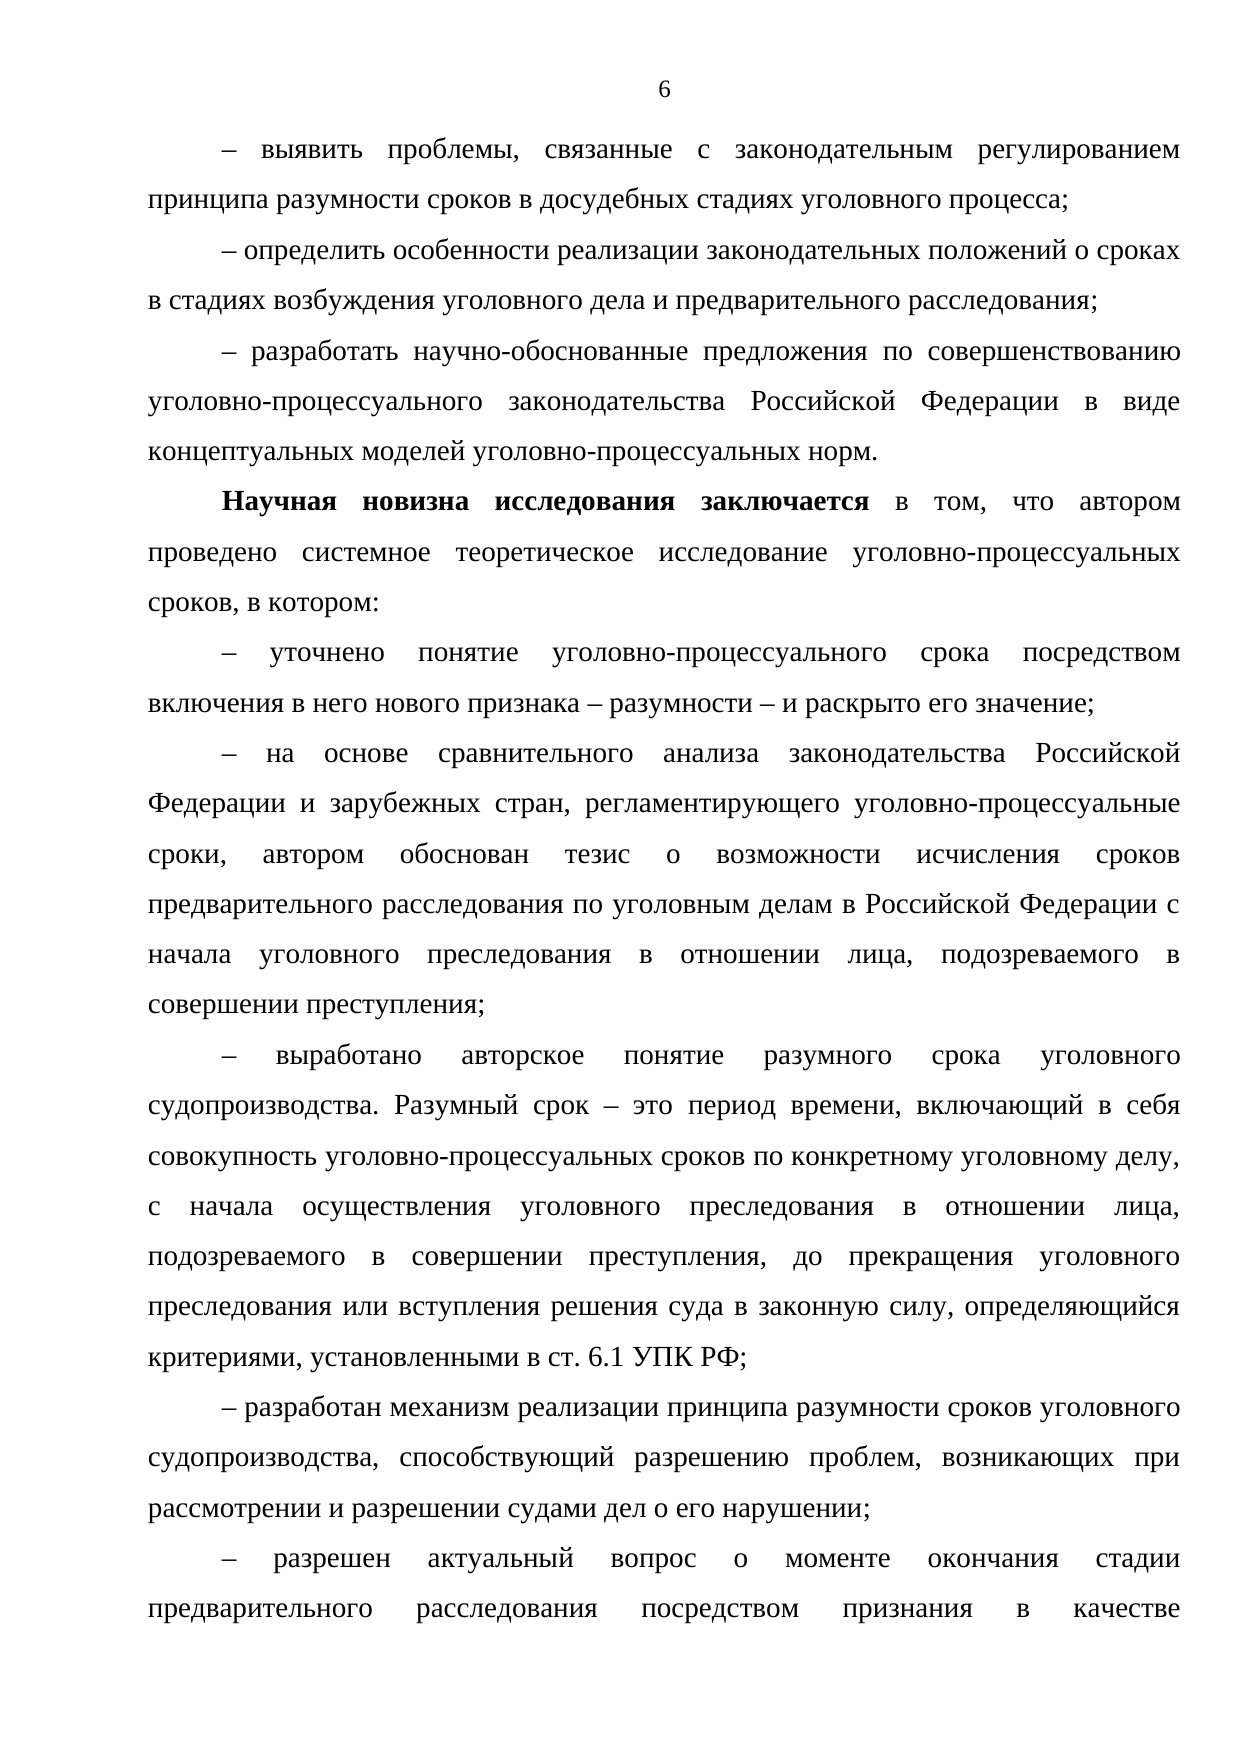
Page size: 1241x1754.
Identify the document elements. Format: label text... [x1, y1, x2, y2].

text – разработать научно-обоснованные предложения по совершенствованию уголовно-процессуального законодательства Российской Федерации в виде концептуальных моделей уголовно-процессуальных норм. [148, 333, 1181, 467]
text – выработано авторское понятие разумного срока уголовного судопроизводства. Разумный срок – это период времени, включающий в себя совокупность уголовно-процессуальных сроков по конкретному уголовному делу, с начала осуществления уголовного преследования в отношении лица, подозреваемого в совершении преступления, до прекращения уголовного преследования или вступления решения суда в законную силу, определяющийся критериями, установленными в ст. 6.1 УПК РФ; [148, 1037, 1181, 1372]
text – уточнено понятие уголовно-процессуального срока посредством включения в него нового признака – разумности – и раскрыто его значение; [148, 634, 1181, 718]
text – разработан механизм реализации принципа разумности сроков уголовного судопроизводства, способствующий разрешению проблем, возникающих при рассмотрении и разрешении судами дел о его нарушении; [148, 1389, 1181, 1523]
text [148, 1540, 1181, 1624]
text – на основе сравнительного анализа законодательства Российской Федерации и зарубежных стран, регламентирующего уголовно-процессуальные сроки, автором обоснован тезис о возможности исчисления сроков предварительного расследования по уголовным делам в Российской Федерации с начала уголовного преследования в отношении лица, подозреваемого в совершении преступления; [148, 735, 1181, 1020]
text – выявить проблемы, связанные с законодательным регулированием принципа разумности сроков в досудебных стадиях уголовного процесса; [148, 131, 1181, 215]
text Научная новизна исследования заключается в том, что автором проведено системное теоретическое исследование уголовно-процессуальных сроков, в котором: [148, 483, 1181, 618]
text – определить особенности реализации законодательных положений о сроках в стадиях возбуждения уголовного дела и предварительного расследования; [148, 232, 1181, 316]
